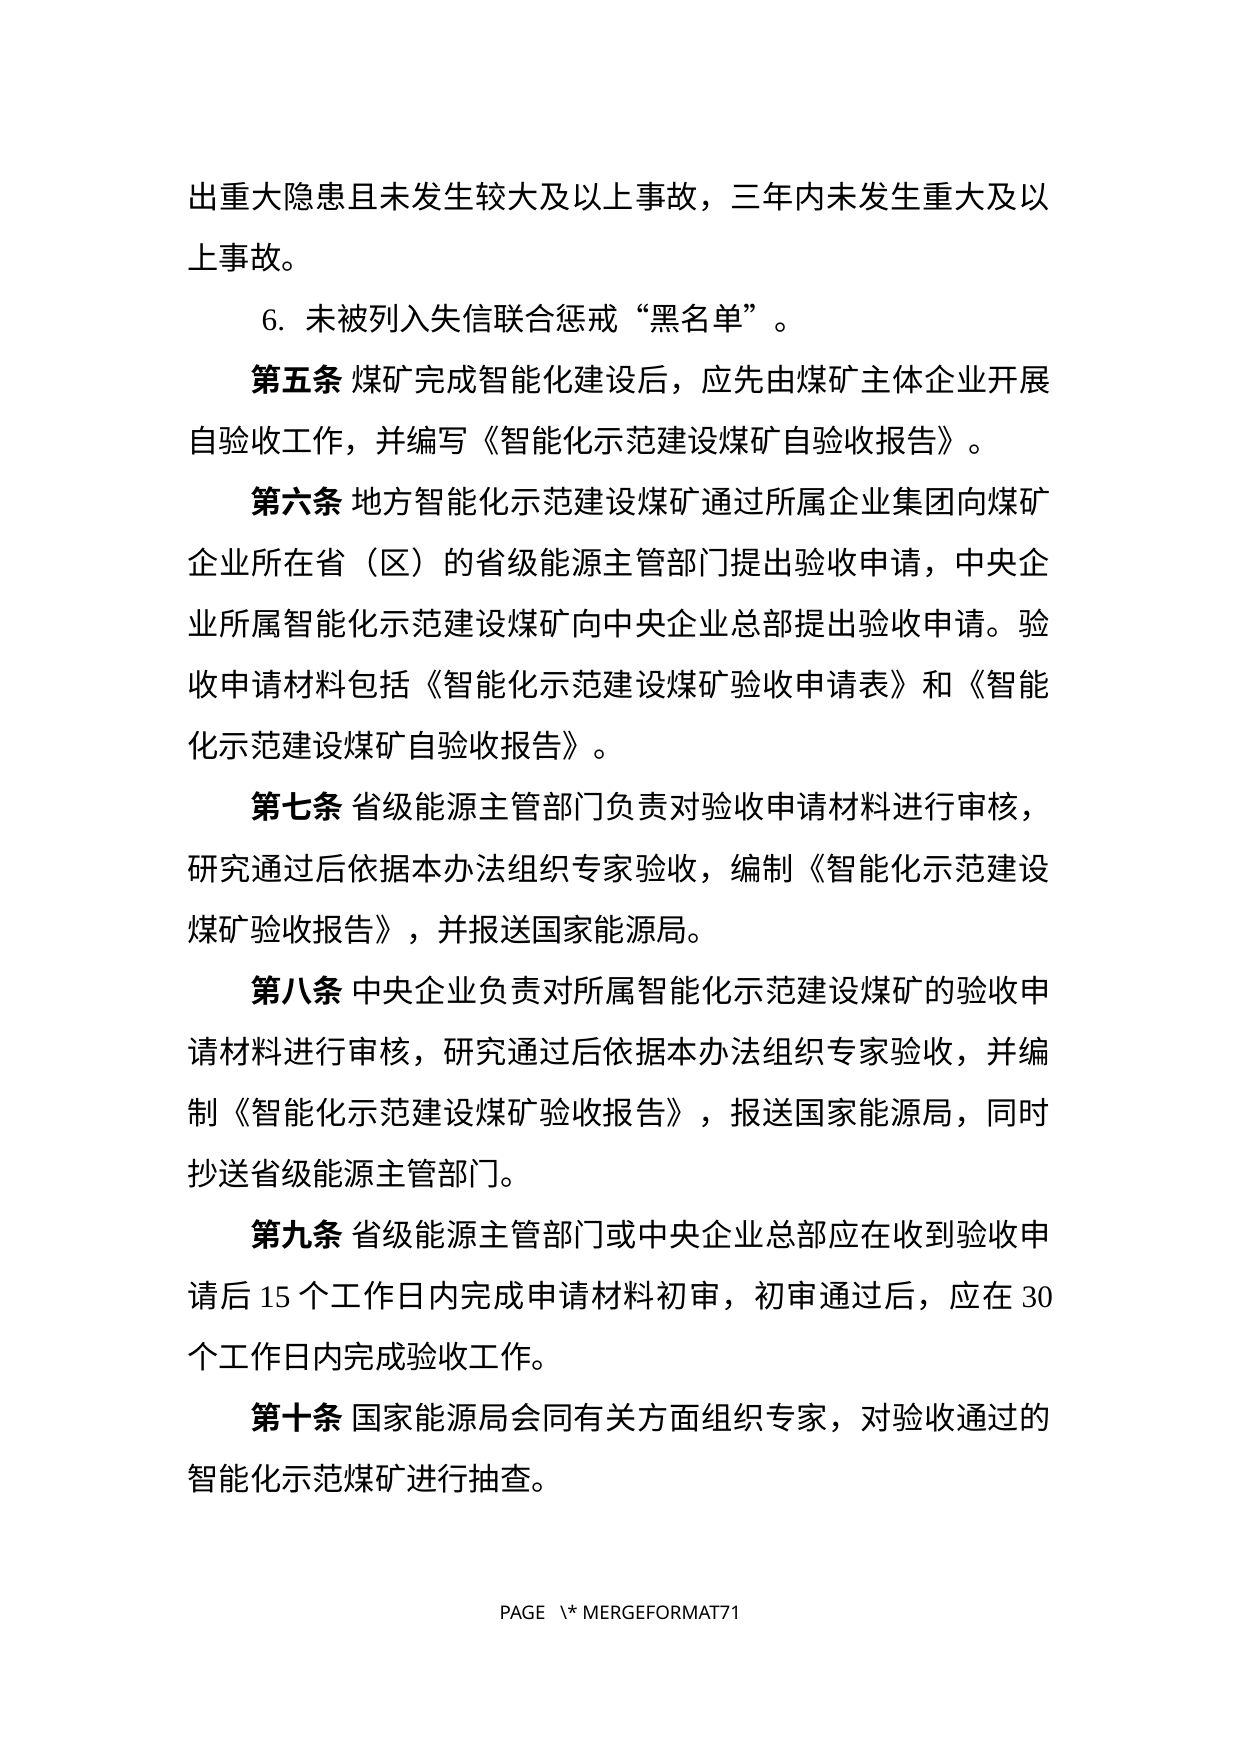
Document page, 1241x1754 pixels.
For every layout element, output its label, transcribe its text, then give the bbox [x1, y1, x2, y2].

list 煤矿完成智能化建设后，应先由煤矿主体企业开展自验收工作，并编写《智能化示范建设煤矿自验收报告》。 [187, 343, 1053, 465]
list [187, 160, 1053, 282]
list 省级能源主管部门负责对验收申请材料进行审核，研究通过后依据本办法组织专家验收，编制《智能化示范建设煤矿验收报告》，并报送国家能源局。 [187, 770, 1053, 953]
list 中央企业负责对所属智能化示范建设煤矿的验收申请材料进行审核，研究通过后依据本办法组织专家验收，并编制《智能化示范建设煤矿验收报告》，报送国家能源局，同时抄送省级能源主管部门。 [187, 953, 1053, 1197]
list 国家能源局会同有关方面组织专家，对验收通过的智能化示范煤矿进行抽查。 [187, 1381, 1053, 1503]
list 地方智能化示范建设煤矿通过所属企业集团向煤矿企业所在省（区）的省级能源主管部门提出验收申请，中央企业所属智能化示范建设煤矿向中央企业总部提出验收申请。验收申请材料包括《智能化示范建设煤矿验收申请表》和《智能化示范建设煤矿自验收报告》。 [187, 465, 1053, 770]
list 省级能源主管部门或中央企业总部应在收到验收申请后15个工作日内完成申请材料初审，初审通过后，应在30个工作日内完成验收工作。 [187, 1197, 1053, 1381]
list 未被列入失信联合惩戒“黑名单”。 [187, 282, 1053, 343]
